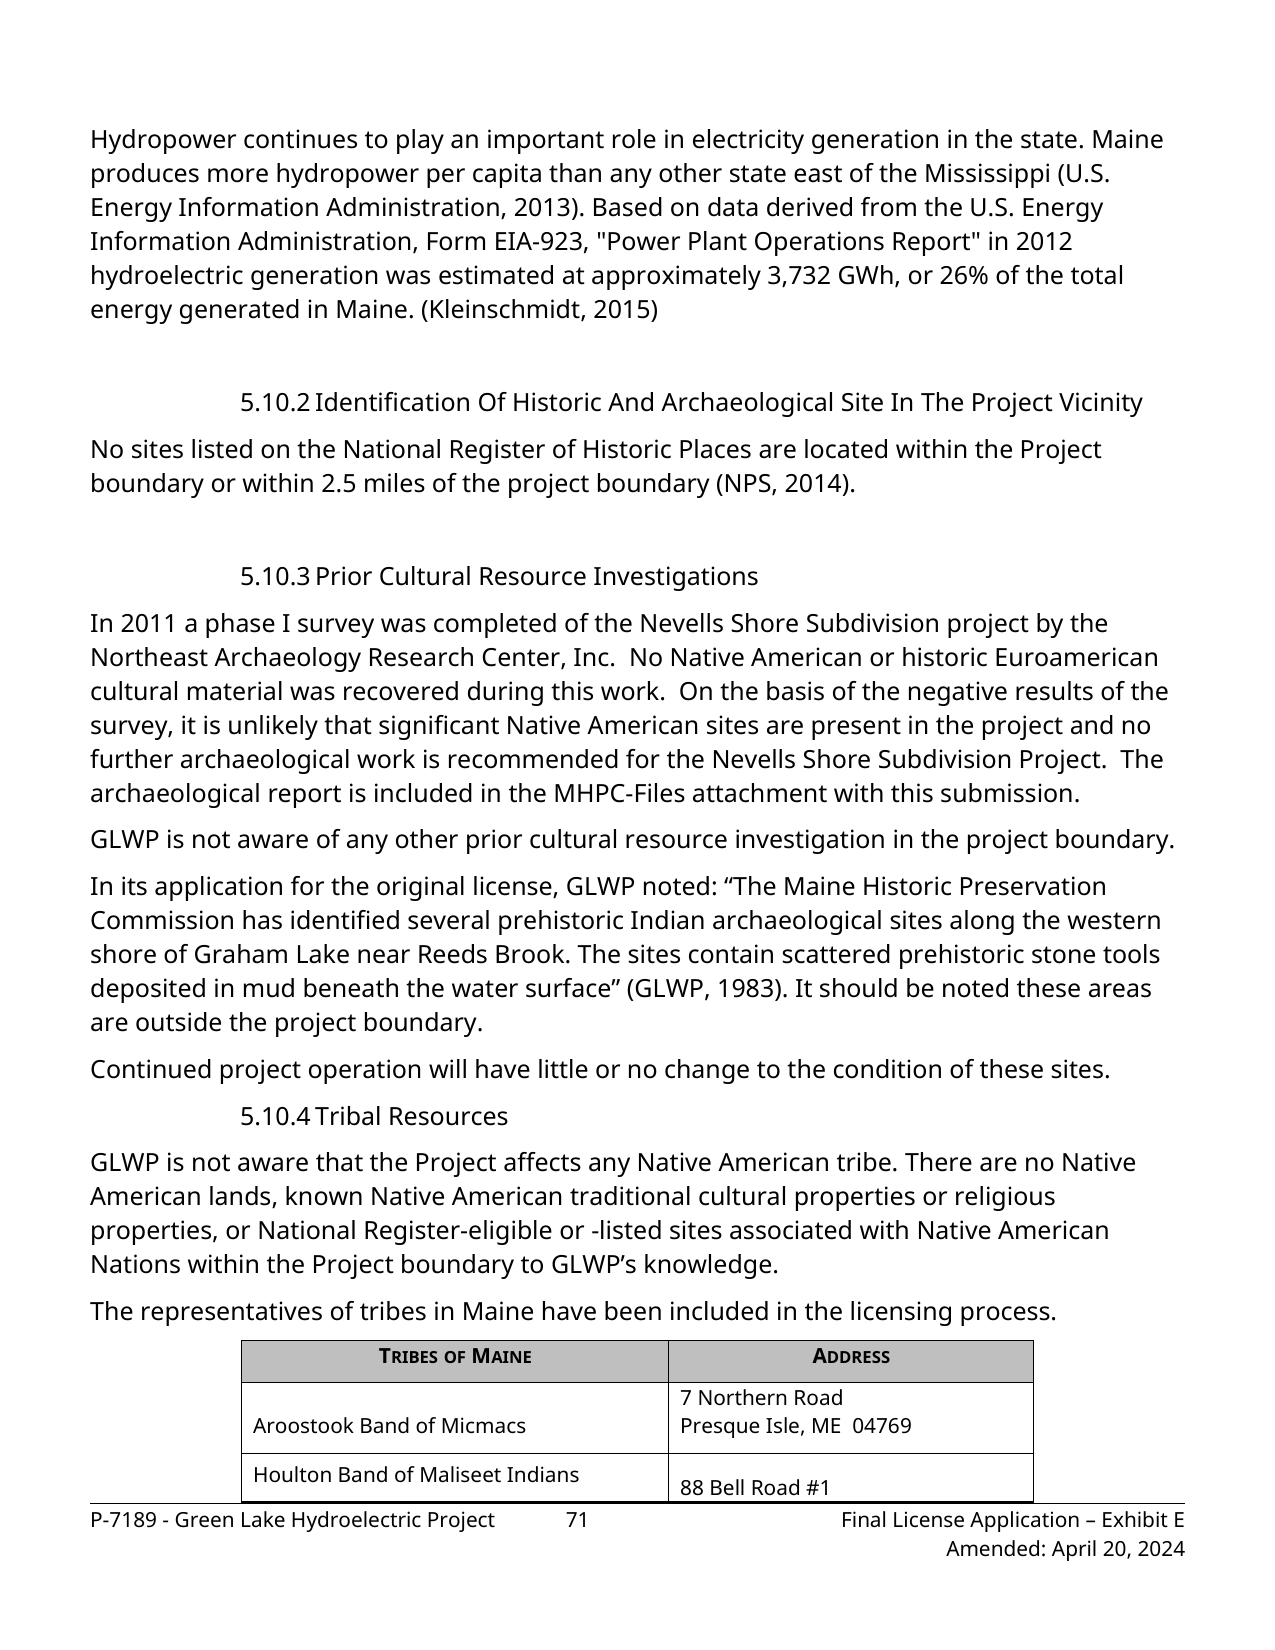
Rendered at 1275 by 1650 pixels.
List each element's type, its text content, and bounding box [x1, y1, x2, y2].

text No sites listed on the National Register of Historic Places are located within the Project boundary or within 2.5 miles of the project boundary (NPS, 2014). [90, 432, 1185, 500]
text The representatives of tribes in Maine have been included in the licensing process. [90, 1293, 1185, 1327]
text GLWP is not aware of any other prior cultural resource investigation in the project boundary. [90, 822, 1185, 856]
table_cell 7 Northern Road Presque Isle, ME 04769 [669, 1383, 1033, 1452]
text GLWP is not aware that the Project affects any Native American tribe. There are no Native American lands, known Native American traditional cultural properties or religious properties, or National Register-eligible or -listed sites associated with Native American Nations within the Project boundary to GLWP’s knowledge. [90, 1145, 1185, 1281]
table_cell Aroostook Band of Micmacs [242, 1383, 668, 1452]
table_header Address [669, 1341, 1033, 1382]
table_header Tribes of Maine [242, 1341, 668, 1382]
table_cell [669, 1454, 1033, 1501]
subtitle Identification Of Historic And Archaeological Site In The Project Vicinity [240, 385, 1185, 419]
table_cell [242, 1454, 668, 1501]
text In 2011 a phase I survey was completed of the Nevells Shore Subdivision project by the Northeast Archaeology Research Center, Inc. No Native American or historic Euroamerican cultural material was recovered during this work. On the basis of the negative results of the survey, it is unlikely that significant Native American sites are present in the project and no further archaeological work is recommended for the Nevells Shore Subdivision Project. The archaeological report is included in the MHPC-Files attachment with this submission. [90, 605, 1185, 810]
subtitle Prior Cultural Resource Investigations [240, 559, 1185, 593]
text In its application for the original license, GLWP noted: “The Maine Historic Preservation Commission has identified several prehistoric Indian archaeological sites along the western shore of Graham Lake near Reeds Brook. The sites contain scattered prehistoric stone tools deposited in mud beneath the water surface” (GLWP, 1983). It should be noted these areas are outside the project boundary. [90, 869, 1185, 1039]
text Hydropower continues to play an important role in electricity generation in the state. Maine produces more hydropower per capita than any other state east of the Mississippi (U.S. Energy Information Administration, 2013). Based on data derived from the U.S. Energy Information Administration, Form EIA-923, "Power Plant Operations Report" in 2012 hydroelectric generation was estimated at approximately 3,732 GWh, or 26% of the total energy generated in Maine. (Kleinschmidt, 2015) [90, 122, 1185, 326]
subtitle Tribal Resources [240, 1098, 1185, 1132]
text Continued project operation will have little or no change to the condition of these sites. [90, 1052, 1185, 1086]
